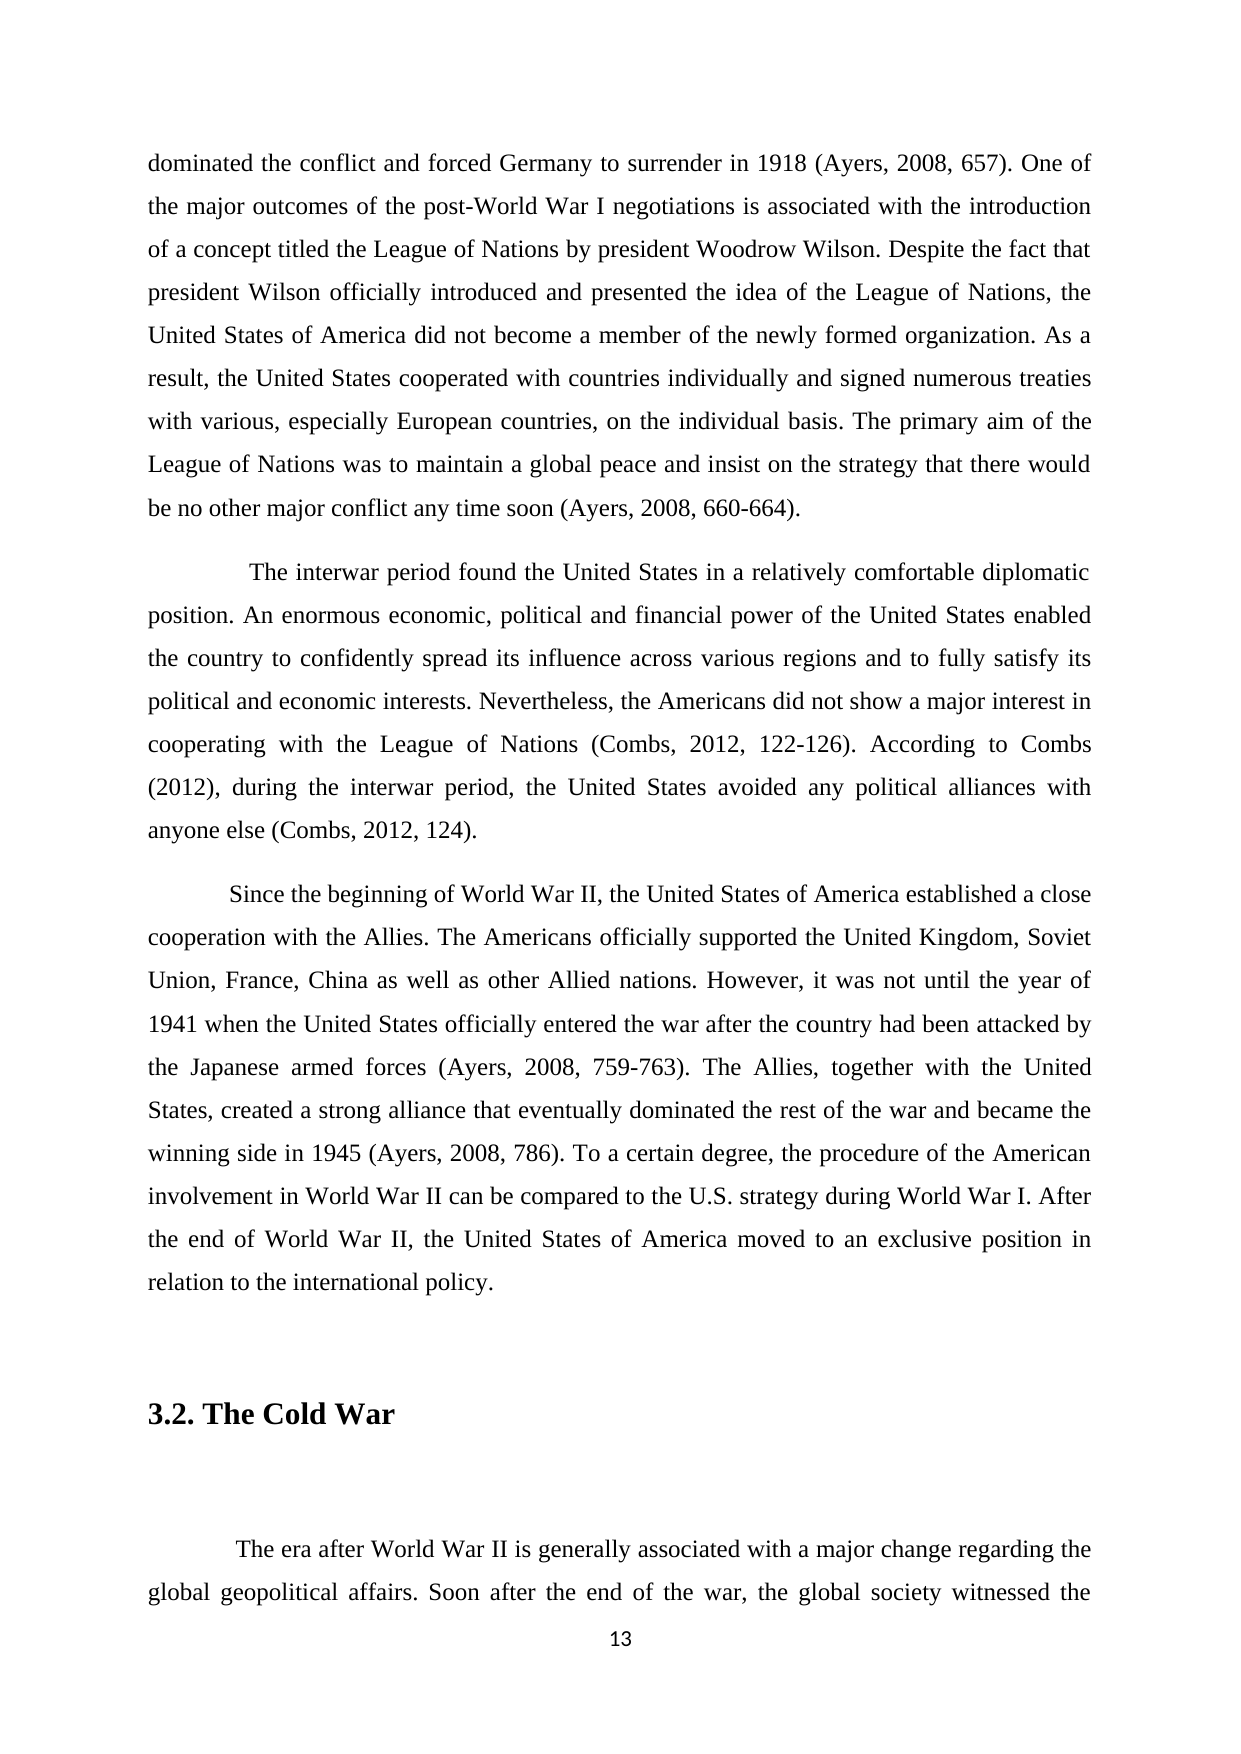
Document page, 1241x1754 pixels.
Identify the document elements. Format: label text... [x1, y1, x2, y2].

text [148, 148, 1093, 521]
text 3.2. The Cold War [148, 1395, 1093, 1431]
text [148, 1534, 1093, 1606]
text Since the beginning of World War II, the United States of America established a close cooperation with the Allies. The Americans officially supported the United Kingdom, Soviet Union, France, China as well as other Allied nations. However, it was not until the year of 1941 when the United States officially entered the war after the country had been attacked by the Japanese armed forces (Ayers, 2008, 759-763). The Allies, together with the United States, created a strong alliance that eventually dominated the rest of the war and became the winning side in 1945 (Ayers, 2008, 786). To a certain degree, the procedure of the American involvement in World War II can be compared to the U.S. strategy during World War I. After the end of World War II, the United States of America moved to an exclusive position in relation to the international policy. [148, 879, 1093, 1296]
text The interwar period found the United States in a relatively comfortable diplomatic position. An enormous economic, political and financial power of the United States enabled the country to confidently spread its influence across various regions and to fully satisfy its political and economic interests. Nevertheless, the Americans did not show a major interest in cooperating with the League of Nations (Combs, 2012, 122-126). According to Combs (2012), during the interwar period, the United States avoided any political alliances with anyone else (Combs, 2012, 124). [148, 557, 1093, 844]
